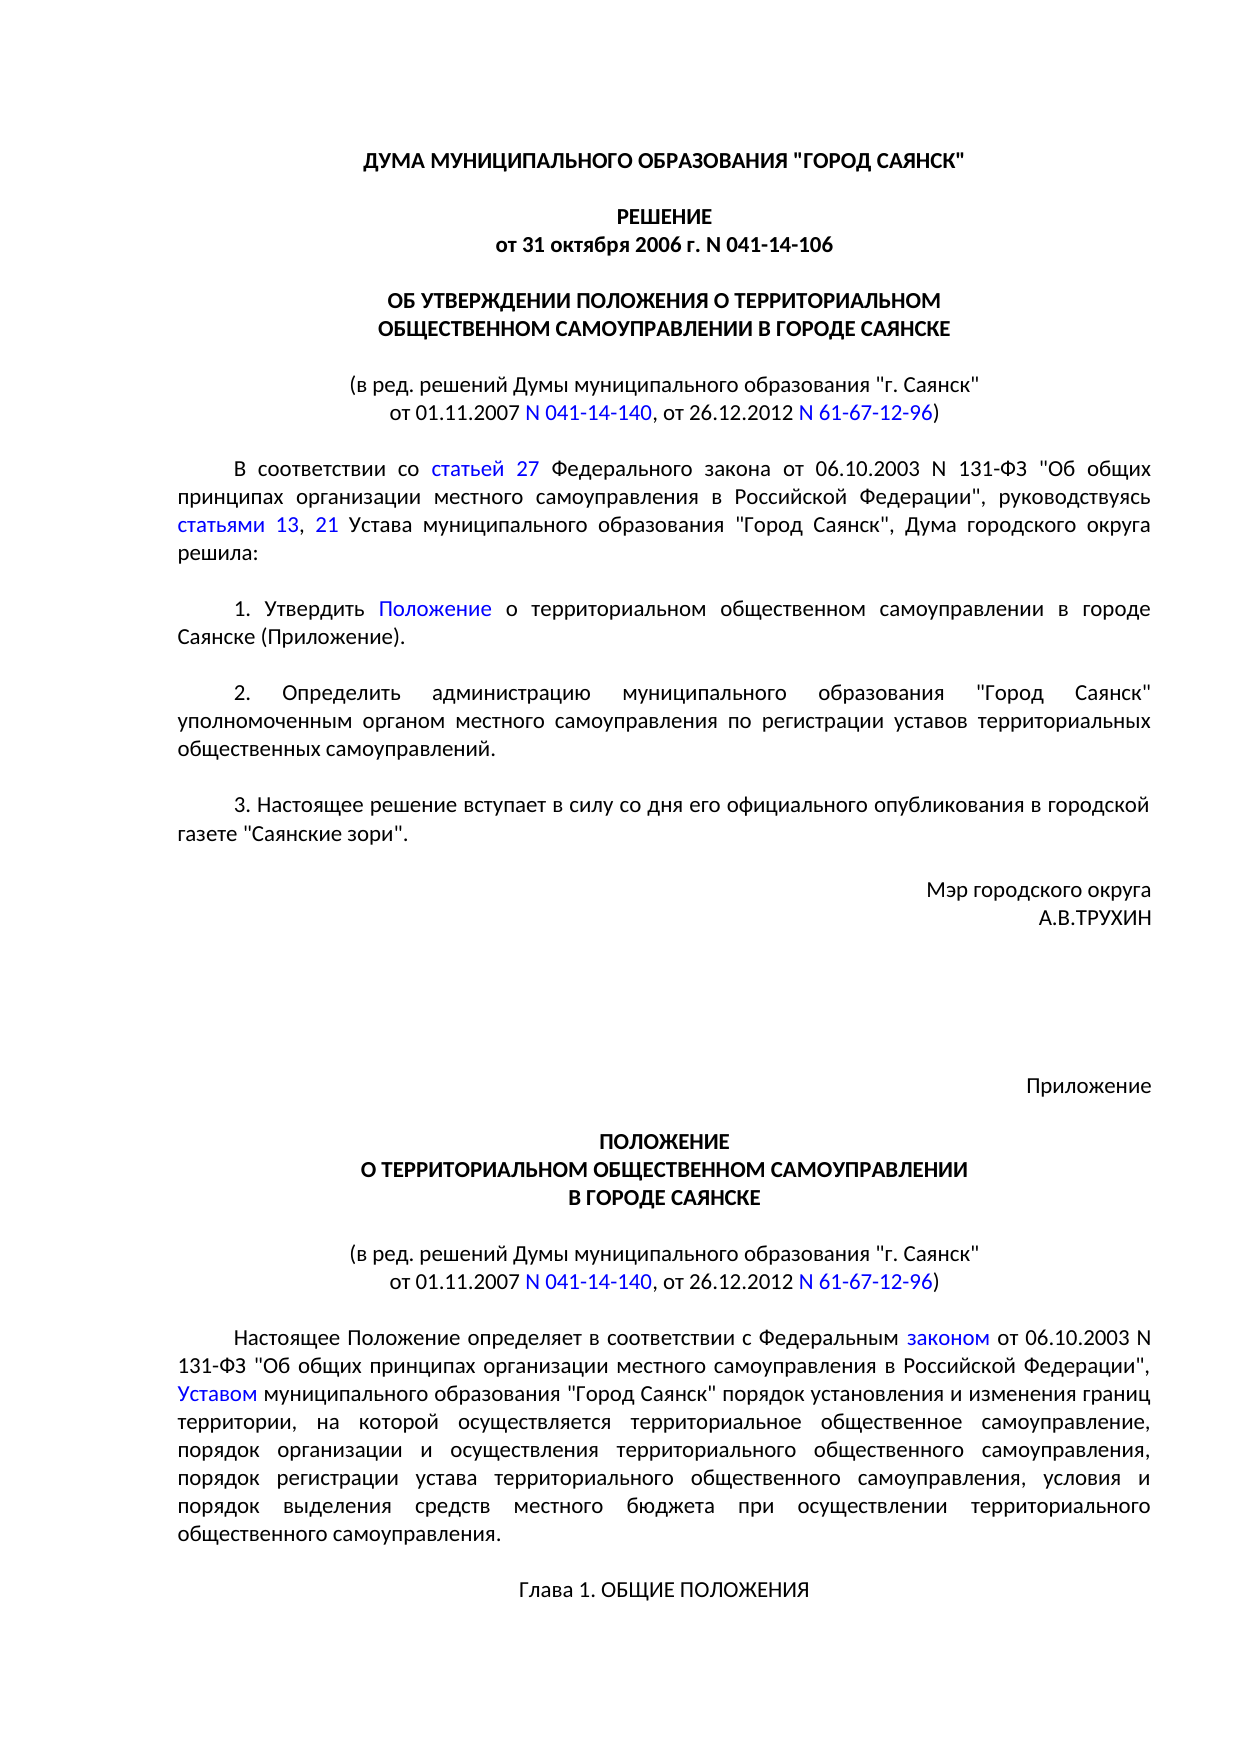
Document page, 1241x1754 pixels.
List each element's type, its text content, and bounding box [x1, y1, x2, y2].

text от 01.11.2007 N 041-14-140, от 26.12.2012 N 61-67-12-96) [177, 398, 1152, 426]
text 2. Определить администрацию муниципального образования "Город Саянск" уполномоченным органом местного самоуправления по регистрации уставов территориальных общественных самоуправлений. [177, 678, 1152, 763]
text В соответствии со статьей 27 Федерального закона от 06.10.2003 N 131-ФЗ "Об общих принципах организации местного самоуправления в Российской Федерации", руководствуясь статьями 13, 21 Устава муниципального образования "Город Саянск", Дума городского округа решила: [177, 454, 1152, 566]
text РЕШЕНИЕ [177, 202, 1152, 230]
text Мэр городского округа [177, 875, 1152, 903]
text от 01.11.2007 N 041-14-140, от 26.12.2012 N 61-67-12-96) [177, 1267, 1152, 1295]
text (в ред. решений Думы муниципального образования "г. Саянск" [177, 1239, 1152, 1267]
text Глава 1. ОБЩИЕ ПОЛОЖЕНИЯ [177, 1575, 1152, 1603]
text Настоящее Положение определяет в соответствии с Федеральным законом от 06.10.2003 N 131-ФЗ "Об общих принципах организации местного самоуправления в Российской Федерации", Уставом муниципального образования "Город Саянск" порядок установления и изменения границ территории, на которой осуществляется территориальное общественное самоуправление, порядок организации и осуществления территориального общественного самоуправления, порядок регистрации устава территориального общественного самоуправления, условия и порядок выделения средств местного бюджета при осуществлении территориального общественного самоуправления. [177, 1323, 1152, 1547]
text (в ред. решений Думы муниципального образования "г. Саянск" [177, 370, 1152, 398]
text ОБЩЕСТВЕННОМ САМОУПРАВЛЕНИИ В ГОРОДЕ САЯНСКЕ [177, 314, 1152, 342]
text ПОЛОЖЕНИЕ [177, 1127, 1152, 1155]
text ДУМА МУНИЦИПАЛЬНОГО ОБРАЗОВАНИЯ "ГОРОД САЯНСК" [177, 146, 1152, 174]
text 3. Настоящее решение вступает в силу со дня его официального опубликования в городской газете "Саянские зори". [177, 791, 1152, 847]
text ОБ УТВЕРЖДЕНИИ ПОЛОЖЕНИЯ О ТЕРРИТОРИАЛЬНОМ [177, 286, 1152, 314]
text В ГОРОДЕ САЯНСКЕ [177, 1183, 1152, 1211]
text Приложение [177, 1071, 1152, 1099]
text О ТЕРРИТОРИАЛЬНОМ ОБЩЕСТВЕННОМ САМОУПРАВЛЕНИИ [177, 1155, 1152, 1183]
text 1. Утвердить Положение о территориальном общественном самоуправлении в городе Саянске (Приложение). [177, 594, 1152, 651]
text от 31 октября 2006 г. N 041-14-106 [177, 230, 1152, 258]
text А.В.ТРУХИН [177, 903, 1152, 931]
